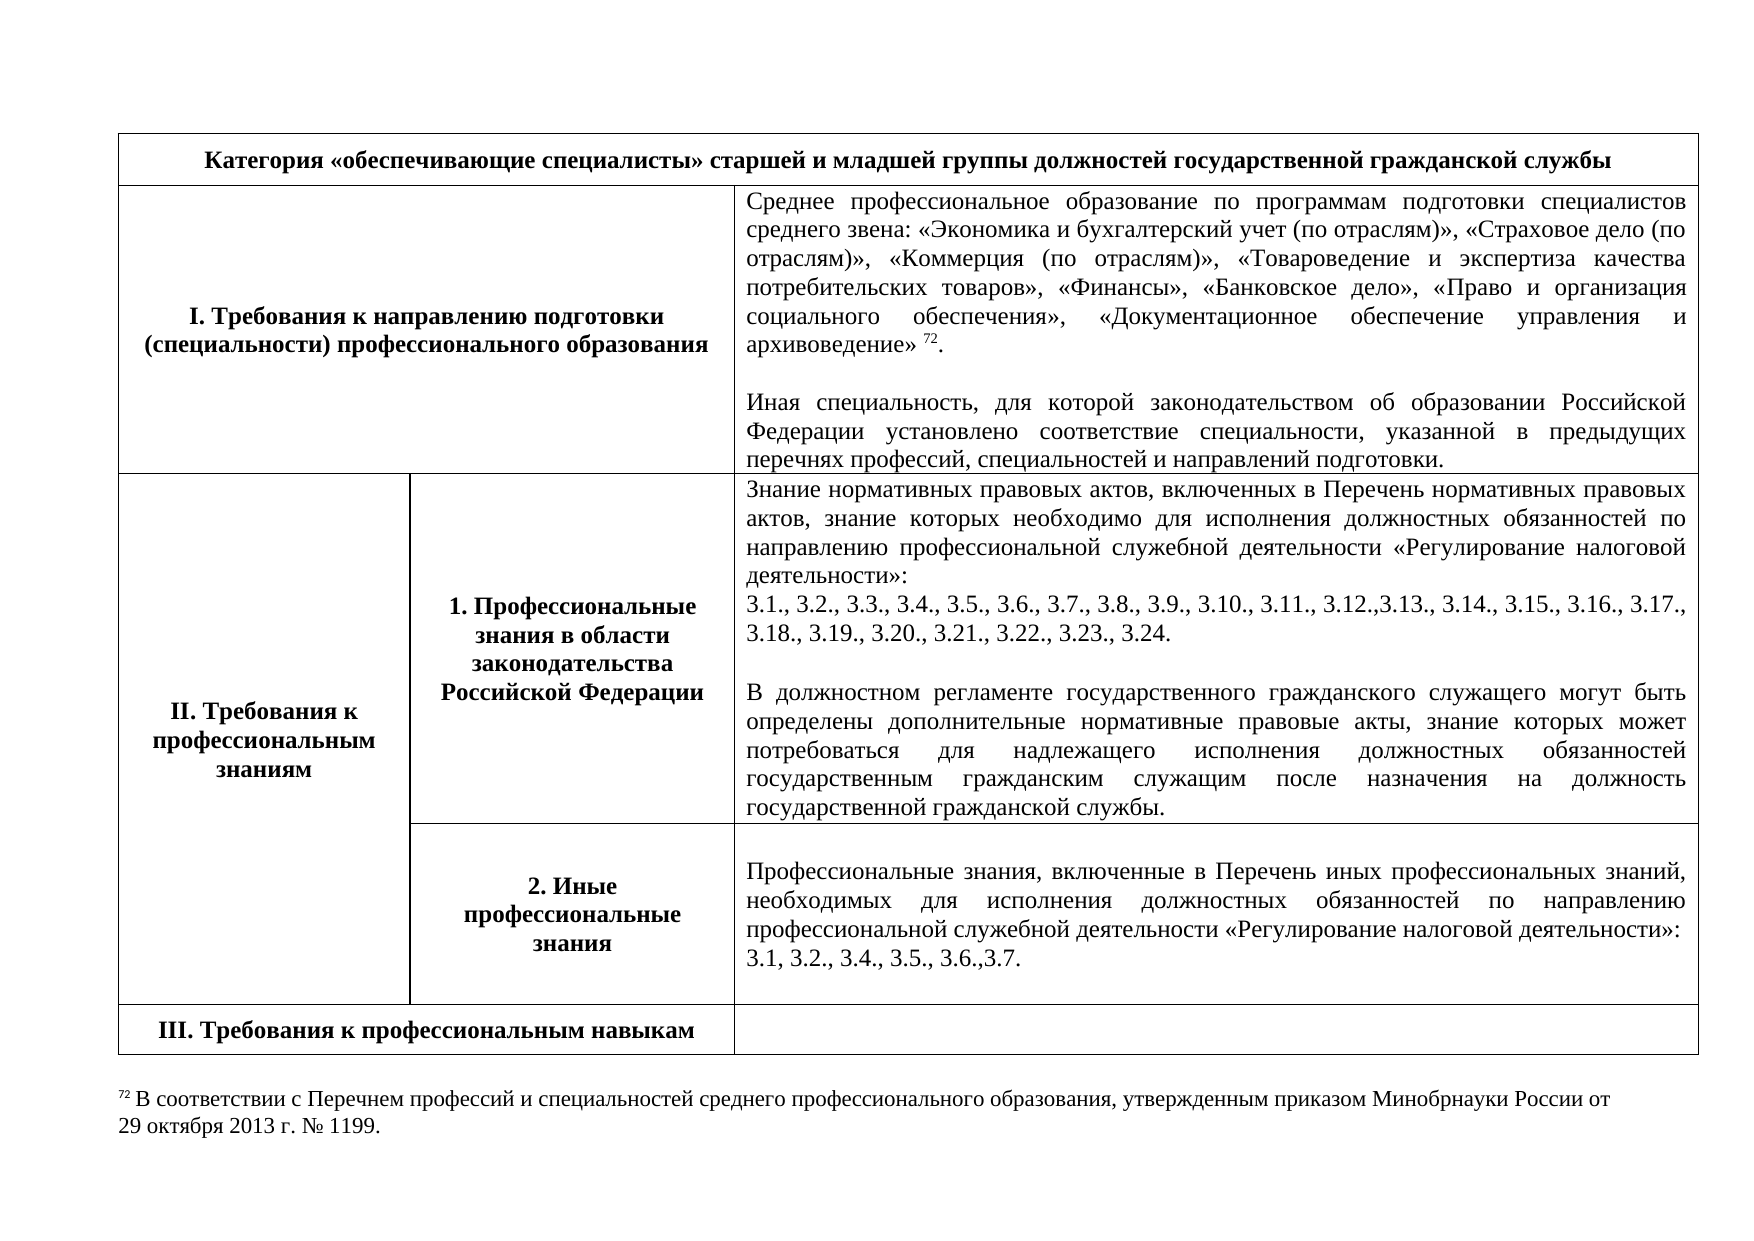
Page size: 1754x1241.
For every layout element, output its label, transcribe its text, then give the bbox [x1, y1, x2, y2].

table_header Категория «обеспечивающие специалисты» старшей и младшей группы должностей государственной гражданской службы [119, 134, 1698, 185]
table_cell II. Требования к профессиональным знаниям [119, 474, 409, 1004]
table_cell Среднее профессиональное образование по программам подготовки специалистов среднего звена: «Экономика и бухгалтерский учет (по отраслям)», «Страховое дело (по отраслям)», «Коммерция (по отраслям)», «Товароведение и экспертиза качества потребительских товаров», «Финансы», «Банковское дело», «Право и организация социального обеспечения», «Документационное обеспечение управления и архивоведение» . Иная специальность, для которой законодательством об образовании Российской Федерации установлено соответствие специальности, указанной в предыдущих перечнях профессий, специальностей и направлений подготовки. [735, 186, 1698, 473]
table_cell 1. Профессиональные знания в области законодательства Российской Федерации [411, 474, 734, 823]
table_cell [735, 1005, 1698, 1054]
table_cell Профессиональные знания, включенные в Перечень иных профессиональных знаний, необходимых для исполнения должностных обязанностей по направлению профессиональной служебной деятельности «Регулирование налоговой деятельности»: 3.1, 3.2., 3.4., 3.5., 3.6.,3.7. [735, 824, 1698, 1004]
table_cell 2. Иные профессиональные знания [411, 824, 734, 1004]
table_cell III. Требования к профессиональным навыкам [119, 1005, 734, 1054]
table_cell Знание нормативных правовых актов, включенных в Перечень нормативных правовых актов, знание которых необходимо для исполнения должностных обязанностей по направлению профессиональной служебной деятельности «Регулирование налоговой деятельности»: 3.1., 3.2., 3.3., 3.4., 3.5., 3.6., 3.7., 3.8., 3.9., 3.10., 3.11., 3.12.,3.13., 3.14., 3.15., 3.16., 3.17., 3.18., 3.19., 3.20., 3.21., 3.22., 3.23., 3.24. В должностном регламенте государственного гражданского служащего могут быть определены дополнительные нормативные правовые акты, знание которых может потребоваться для надлежащего исполнения должностных обязанностей государственным гражданским служащим после назначения на должность государственной гражданской службы. [735, 474, 1698, 823]
table_cell I. Требования к направлению подготовки (специальности) профессионального образования [119, 186, 734, 473]
